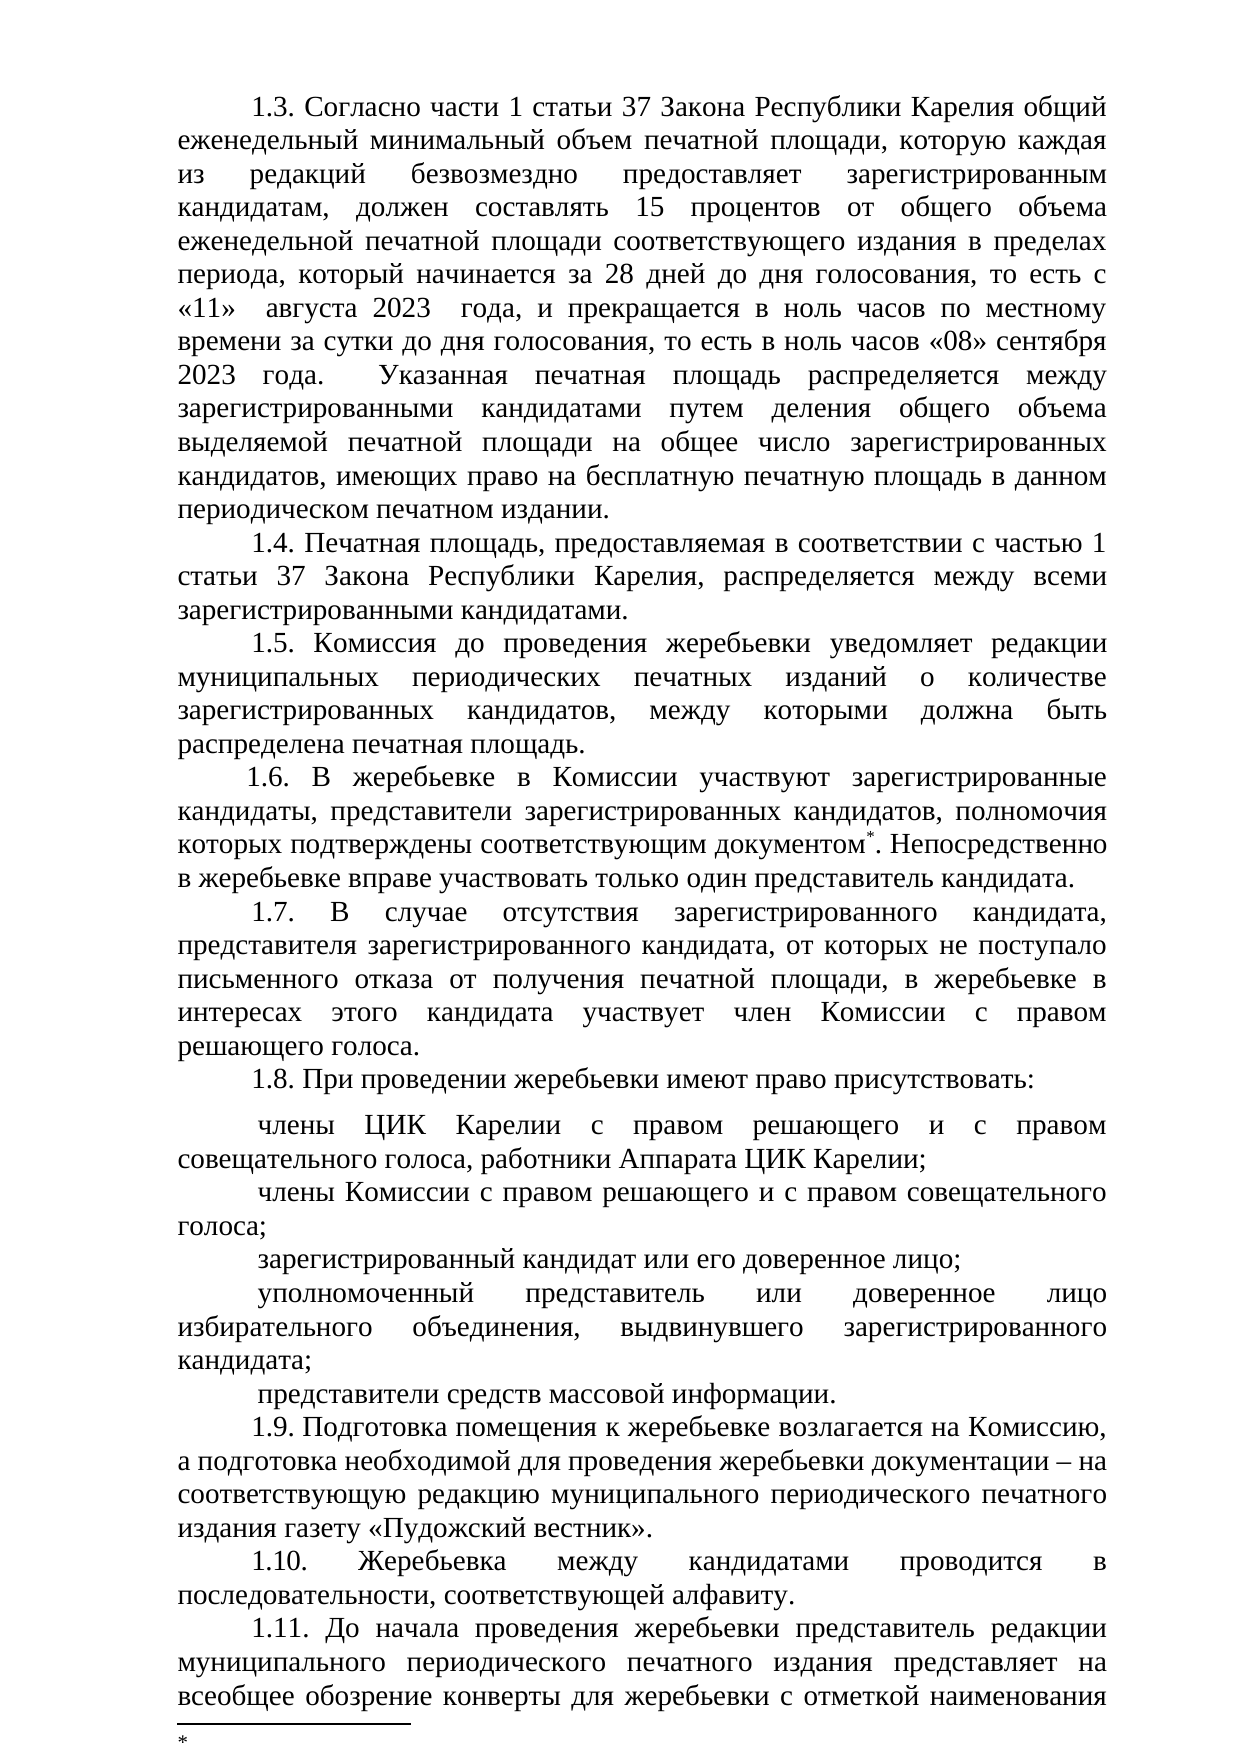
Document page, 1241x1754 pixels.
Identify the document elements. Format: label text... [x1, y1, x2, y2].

text зарегистрированный кандидат или его доверенное лицо; [177, 1242, 1107, 1275]
text уполномоченный представитель или доверенное лицо избирательного объединения, выдвинувшего зарегистрированного кандидата; [177, 1275, 1107, 1376]
text члены ЦИК Карелии с правом решающего и с правом совещательного голоса, работники Аппарата ЦИК Карелии; [177, 1107, 1107, 1174]
text представители средств массовой информации. [177, 1376, 1107, 1409]
text 1.8. При проведении жеребьевки имеют право присутствовать: [177, 1061, 1107, 1095]
text 1.3. Согласно части 1 статьи 37 Закона Республики Карелия общий еженедельный минимальный объем печатной площади, которую каждая из редакций безвозмездно предоставляет зарегистрированным кандидатам, должен составлять 15 процентов от общего объема еженедельной печатной площади соответствующего издания в пределах периода, который начинается за 28 дней до дня голосования, то есть с «11» августа 2023 года, и прекращается в ноль часов по местному времени за сутки до дня голосования, то есть в ноль часов «08» сентября 2023 года. Указанная печатная площадь распределяется между зарегистрированными кандидатами путем деления общего объема выделяемой печатной площади на общее число зарегистрированных кандидатов, имеющих право на бесплатную печатную площадь в данном периодическом печатном издании. [177, 89, 1107, 525]
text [177, 1611, 1107, 1711]
text 1.6. В жеребьевке в Комиссии участвуют зарегистрированные кандидаты, представители зарегистрированных кандидатов, полномочия которых подтверждены соответствующим документом*. Непосредственно в жеребьевке вправе участвовать только один представитель кандидата. [177, 759, 1107, 894]
text 1.7. В случае отсутствия зарегистрированного кандидата, представителя зарегистрированного кандидата, от которых не поступало письменного отказа от получения печатной площади, в жеребьевке в интересах этого кандидата участвует член Комиссии с правом решающего голоса. [177, 894, 1107, 1061]
text 1.5. Комиссия до проведения жеребьевки уведомляет редакции муниципальных периодических печатных изданий о количестве зарегистрированных кандидатов, между которыми должна быть распределена печатная площадь. [177, 625, 1107, 759]
text члены Комиссии с правом решающего и с правом совещательного голоса; [177, 1174, 1107, 1242]
text 1.4. Печатная площадь, предоставляемая в соответствии с частью 1 статьи 37 Закона Республики Карелия, распределяется между всеми зарегистрированными кандидатами. [177, 525, 1107, 625]
text 1.9. Подготовка помещения к жеребьевке возлагается на Комиссию, а подготовка необходимой для проведения жеребьевки документации – на соответствующую редакцию муниципального периодического печатного издания газету «Пудожский вестник». [177, 1409, 1107, 1543]
text 1.10. Жеребьевка между кандидатами проводится в последовательности, соответствующей алфавиту. [177, 1543, 1107, 1611]
